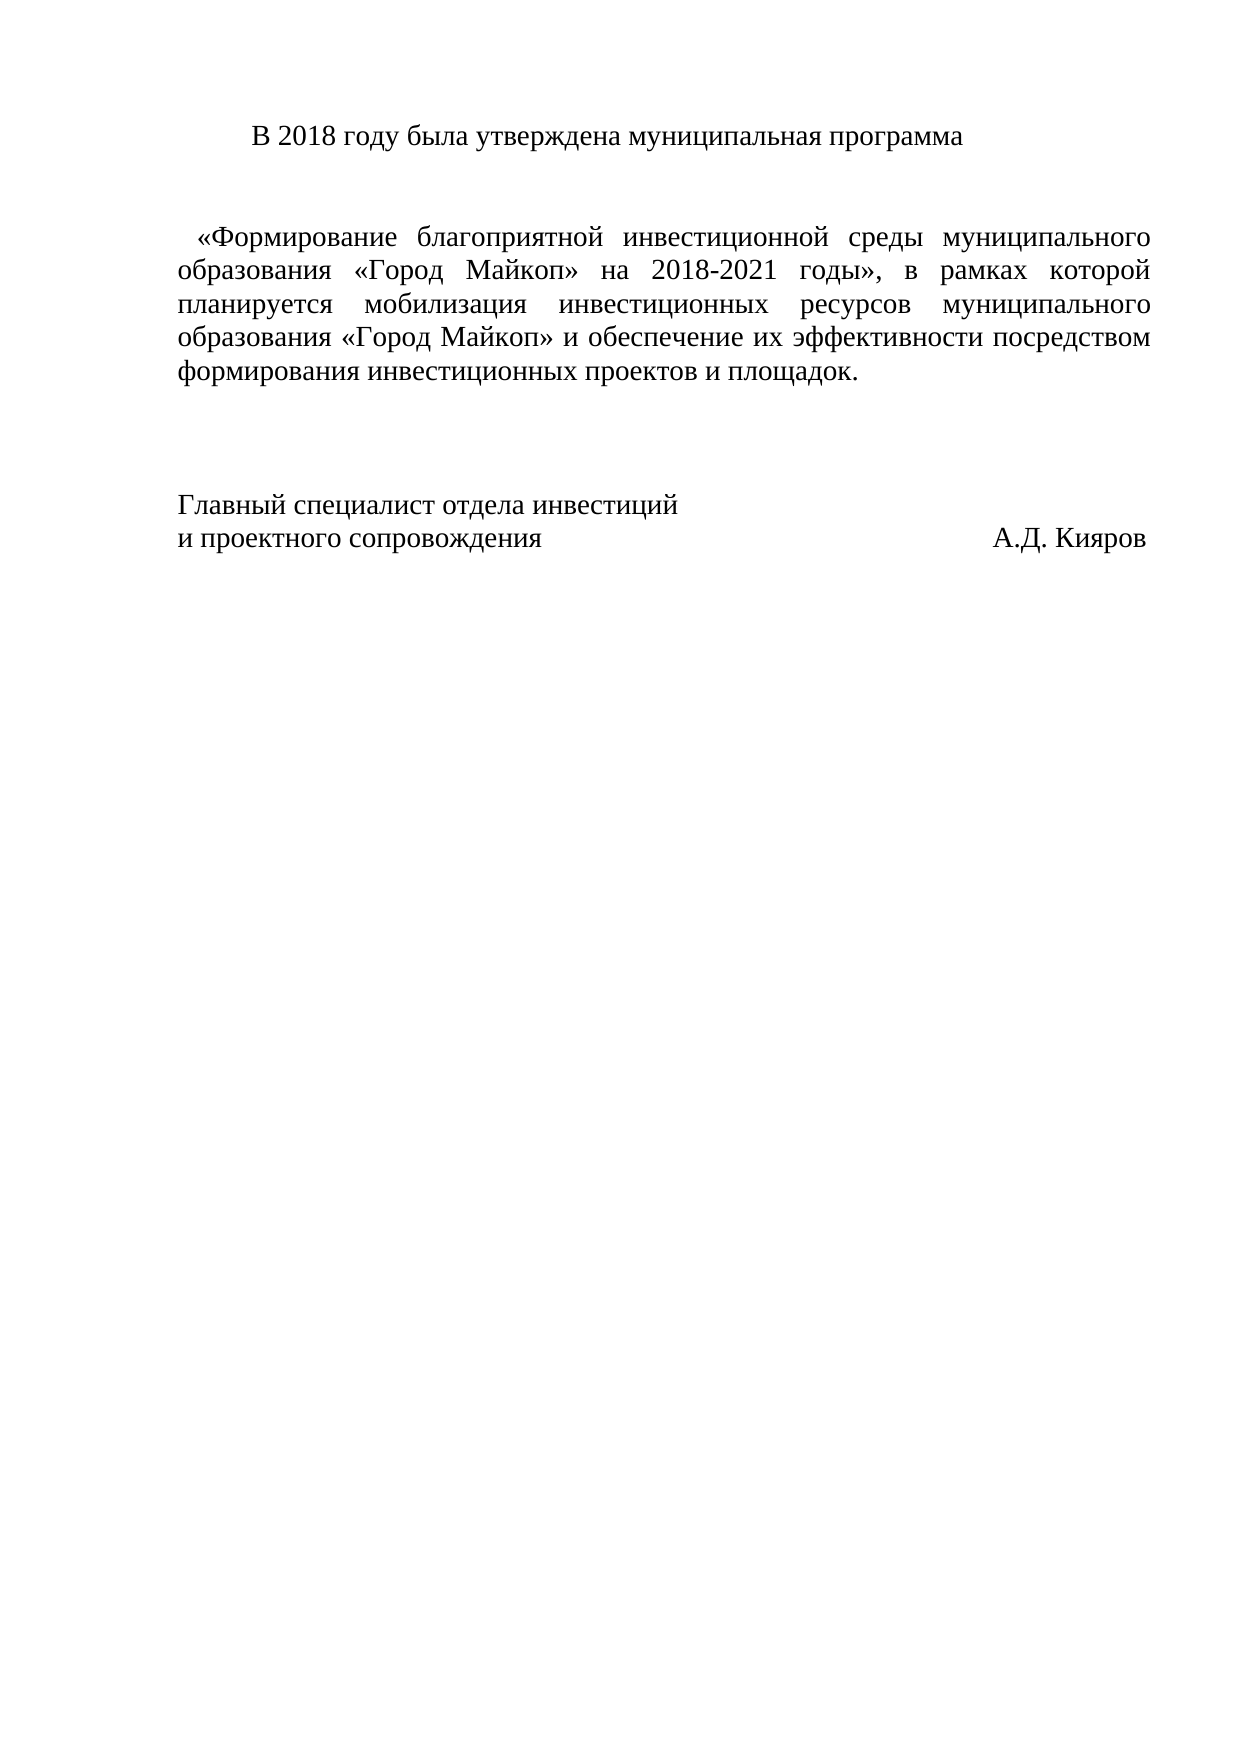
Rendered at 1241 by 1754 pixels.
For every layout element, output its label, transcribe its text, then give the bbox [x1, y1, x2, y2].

text «Формирование благоприятной инвестиционной среды муниципального образования «Город Майкоп» на 2018-2021 годы», в рамках которой планируется мобилизация инвестиционных ресурсов муниципального образования «Город Майкоп» и обеспечение их эффективности посредством формирования инвестиционных проектов и площадок. [177, 219, 1152, 386]
text и проектного сопровождения А.Д. Кияров [177, 521, 1152, 554]
text В 2018 году была утверждена муниципальная программа [177, 118, 1152, 152]
text Главный специалист отдела инвестиций [177, 487, 1152, 521]
